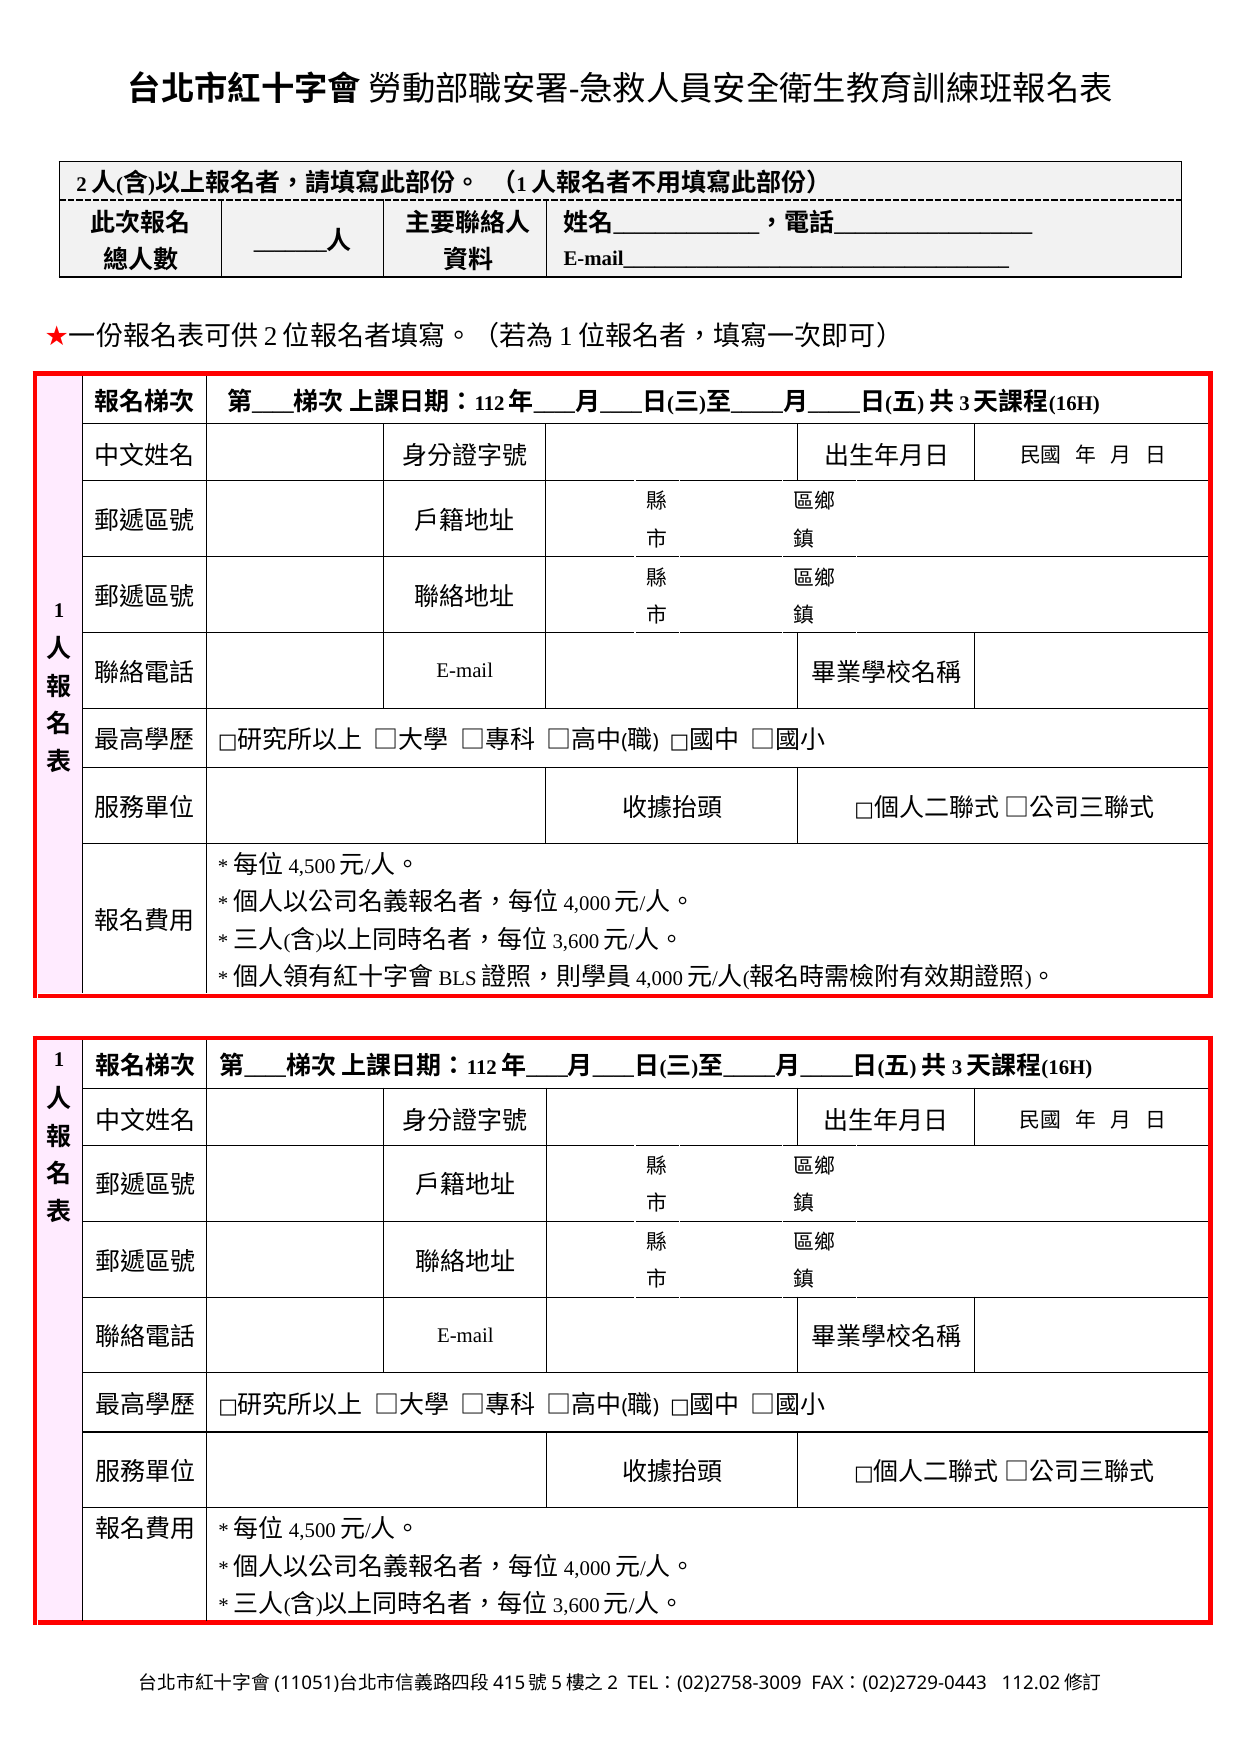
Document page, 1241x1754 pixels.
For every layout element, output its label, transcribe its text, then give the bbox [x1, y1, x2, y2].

table_cell 出生年月日 [798, 1089, 974, 1144]
table_cell 收據抬頭 [547, 1433, 797, 1507]
table_cell _______人 [222, 199, 383, 276]
table_cell 姓名______________，電話___________________ E-mail_____________________________________ [547, 199, 1181, 276]
table_cell 郵遞區號 [83, 481, 206, 556]
table_cell 民國 年 月 日 [975, 1089, 1208, 1144]
table_header 報名梯次 [83, 1040, 206, 1087]
table_cell [546, 557, 634, 632]
table_cell 此次報名 總人數 [60, 199, 221, 276]
table_cell [547, 1089, 797, 1144]
table_cell 中文姓名 [83, 424, 206, 480]
table_cell [680, 1146, 782, 1221]
table_cell E-mail [384, 1298, 546, 1372]
table_cell [857, 1222, 1208, 1297]
table_cell 身分證字號 [384, 1089, 546, 1144]
table_cell [680, 557, 782, 632]
table_cell [975, 1298, 1208, 1372]
table_cell 縣 市 [636, 1222, 679, 1297]
table_cell [546, 424, 797, 480]
table_cell 最高學歷 [83, 709, 206, 767]
table_cell 民國 年 月 日 [975, 424, 1208, 480]
table_cell 聯絡地址 [384, 557, 545, 632]
table_header 第____梯次 上課日期：112年____月____日(三)至_____月_____日(五) 共3天課程(16H) [207, 1040, 1208, 1087]
table_cell 縣 市 [636, 557, 679, 632]
table_cell 郵遞區號 [83, 1146, 206, 1221]
table_cell [207, 633, 383, 708]
table_cell 聯絡電話 [83, 633, 206, 708]
table_cell 區鄉 鎮 [783, 557, 856, 632]
table_cell 聯絡地址 [384, 1222, 546, 1297]
table_cell 服務單位 [83, 768, 206, 842]
table_cell [857, 557, 1208, 632]
table_cell [207, 1433, 546, 1507]
table_cell [547, 1222, 634, 1297]
table_cell 畢業學校名稱 [798, 633, 974, 708]
table_cell [207, 557, 383, 632]
table_cell E-mail [384, 633, 545, 708]
table_cell 報名費用 [83, 1508, 206, 1620]
table_cell 戶籍地址 [384, 1146, 546, 1221]
table_cell 縣 市 [636, 1146, 679, 1221]
table_cell 收據抬頭 [546, 768, 797, 842]
table_cell [547, 1146, 634, 1221]
text ★一份報名表可供2位報名者填寫。（若為1位報名者，填寫一次即可） [44, 296, 1122, 371]
table_cell [857, 1146, 1208, 1221]
table_cell [207, 481, 383, 556]
table_cell 身分證字號 [384, 424, 545, 480]
table_cell 報名費用 [83, 844, 206, 993]
table_cell 畢業學校名稱 [798, 1298, 974, 1372]
table_header 2人(含)以上報名者，請填寫此部份。 （1人報名者不用填寫此部份） [60, 162, 1181, 199]
table_header 1人報名表 [37, 1040, 82, 1620]
table_cell □研究所以上 □大學 □專科 □高中(職) □國中 □國小 [207, 1373, 1208, 1431]
table_cell 最高學歷 [83, 1373, 206, 1431]
table_cell [680, 1222, 782, 1297]
table_cell [207, 1146, 383, 1221]
table_cell * 每位4,500元/人。 * 個人以公司名義報名者，每位4,000元/人。 * 三人(含)以上同時名者，每位3,600元/人。 * 個人領有紅十字會BLS證照，則學員4,000元/人(報名時需檢附有效期證照)。 [207, 844, 1208, 993]
table_cell 區鄉 鎮 [783, 481, 856, 556]
table_cell 主要聯絡人 資料 [384, 199, 546, 276]
table_cell 區鄉 鎮 [783, 1146, 856, 1221]
table_cell [546, 481, 634, 556]
text 台北市紅十字會 勞動部職安署-急救人員安全衛生教育訓練班報名表 [118, 48, 1122, 123]
table_cell 中文姓名 [83, 1089, 206, 1144]
table_cell [207, 1089, 383, 1144]
table_cell 出生年月日 [798, 424, 974, 480]
table_header 1人報名表 [37, 376, 82, 993]
table_cell [680, 481, 782, 556]
table_cell 縣 市 [636, 481, 679, 556]
table_header 第____梯次 上課日期：112年____月____日(三)至_____月_____日(五) 共3天課程(16H) [207, 376, 1208, 423]
table_cell [547, 1298, 797, 1372]
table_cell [207, 1508, 1208, 1620]
table_cell [546, 633, 797, 708]
table_header 報名梯次 [83, 376, 206, 423]
table_cell [207, 424, 383, 480]
table_cell [207, 1298, 383, 1372]
table_cell □個人二聯式 □公司三聯式 [798, 768, 1208, 842]
table_cell 區鄉 鎮 [783, 1222, 856, 1297]
table_cell [207, 1222, 383, 1297]
table_cell [975, 633, 1208, 708]
table_cell 服務單位 [83, 1433, 206, 1507]
table_cell □個人二聯式 □公司三聯式 [798, 1433, 1208, 1507]
table_cell [207, 768, 545, 842]
table_cell 郵遞區號 [83, 557, 206, 632]
table_cell 郵遞區號 [83, 1222, 206, 1297]
table_cell [857, 481, 1208, 556]
table_cell 聯絡電話 [83, 1298, 206, 1372]
table_cell 戶籍地址 [384, 481, 545, 556]
table_cell □研究所以上 □大學 □專科 □高中(職) □國中 □國小 [207, 709, 1208, 767]
